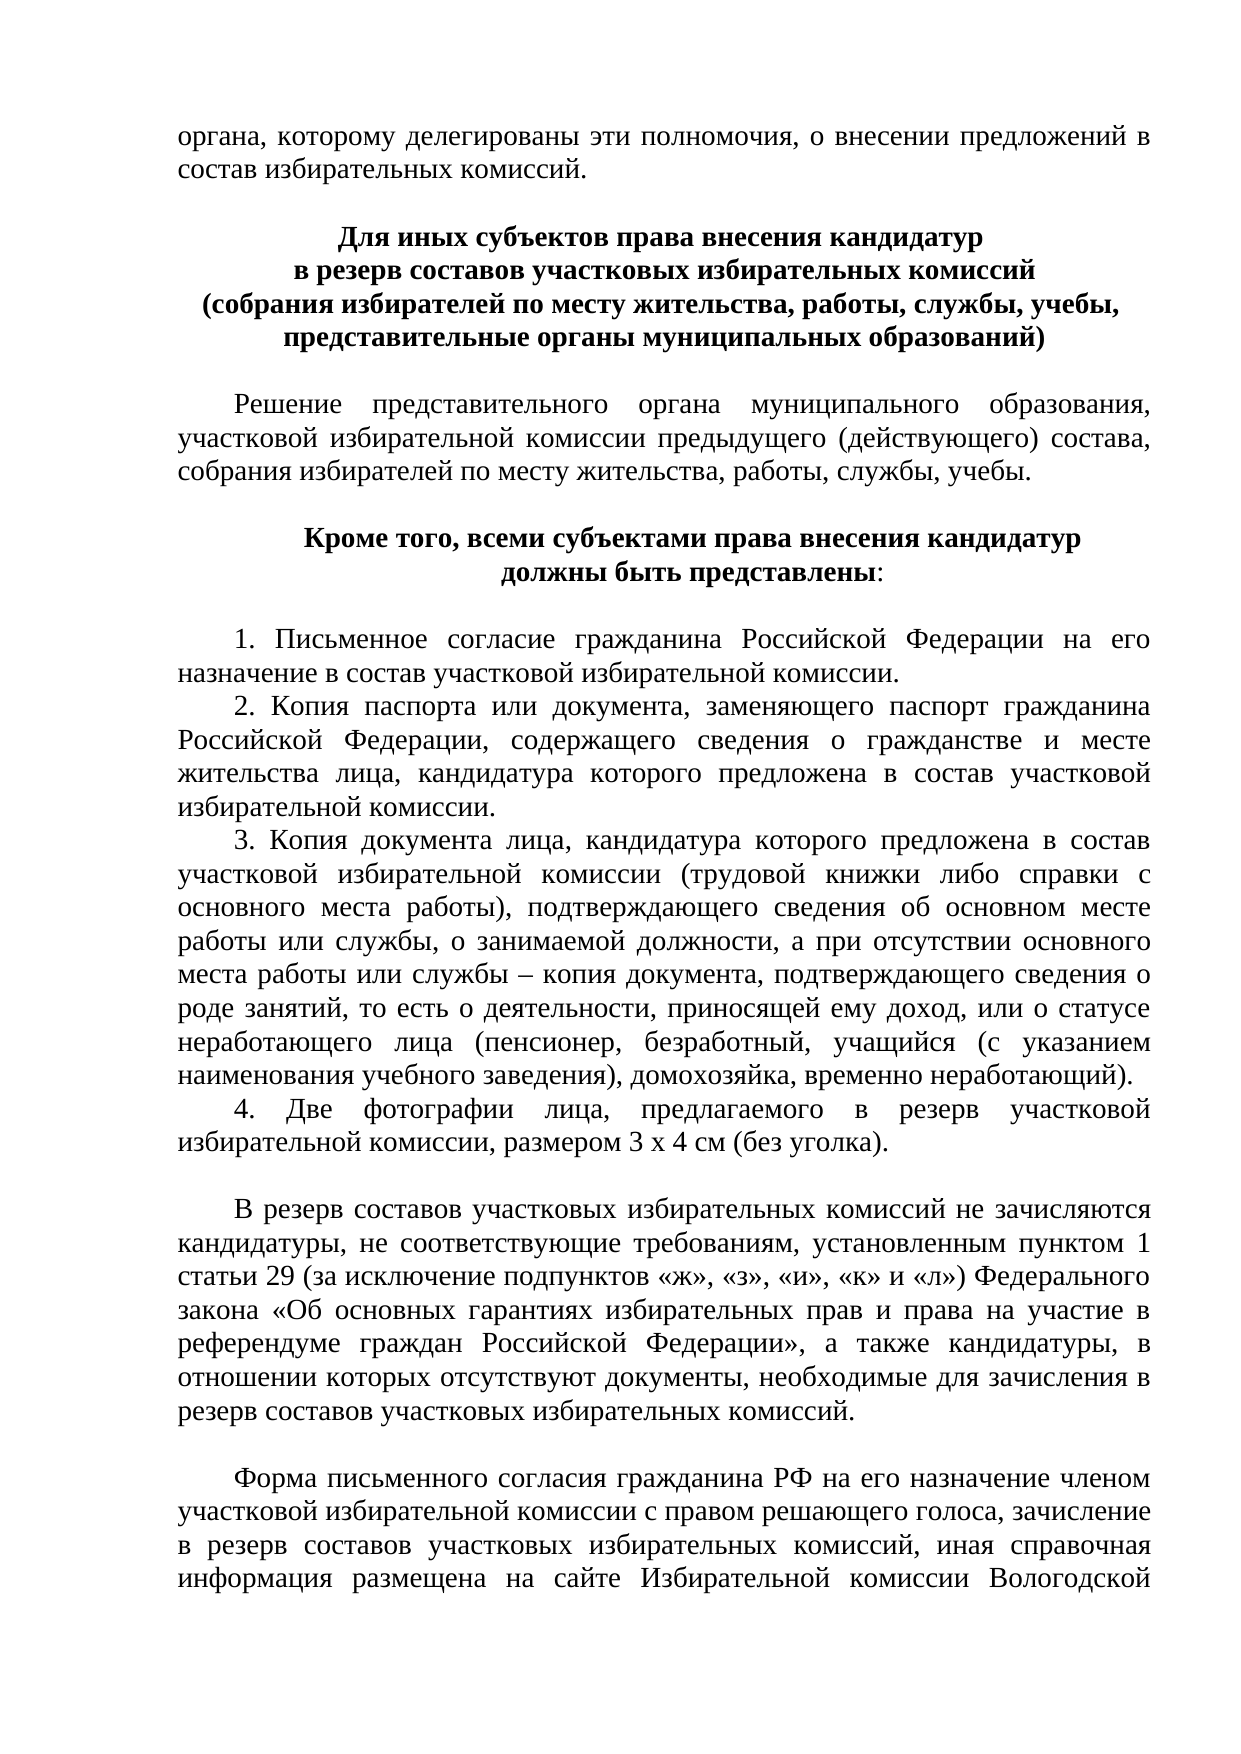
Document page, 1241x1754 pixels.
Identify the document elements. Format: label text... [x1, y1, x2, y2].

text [177, 118, 1152, 185]
text 1. Письменное согласие гражданина Российской Федерации на его назначение в состав участковой избирательной комиссии. [177, 621, 1152, 688]
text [177, 1460, 1152, 1594]
text Для иных субъектов права внесения кандидатур в резерв составов участковых избирательных комиссий (собрания избирателей по месту жительства, работы, службы, учебы, представительные органы муниципальных образований) [177, 219, 1152, 353]
text 4. Две фотографии лица, предлагаемого в резерв участковой избирательной комиссии, размером 3 x (без уголка). [177, 1091, 1152, 1158]
text Кроме того, всеми субъектами права внесения кандидатур [177, 521, 1152, 554]
text 3. Копия документа лица, кандидатура которого предложена в состав участковой избирательной комиссии (трудовой книжки либо справки с основного места работы), подтверждающего сведения об основном месте работы или службы, о занимаемой должности, а при отсутствии основного места работы или службы – копия документа, подтверждающего сведения о роде занятий, то есть о деятельности, приносящей ему доход, или о статусе неработающего лица (пенсионер, безработный, учащийся (с указанием наименования учебного заведения), домохозяйка, временно неработающий). [177, 822, 1152, 1091]
text должны быть представлены: [177, 554, 1152, 588]
text 2. Копия паспорта или документа, заменяющего паспорт гражданина Российской Федерации, содержащего сведения о гражданстве и месте жительства лица, кандидатура которого предложена в состав участковой избирательной комиссии. [177, 688, 1152, 822]
text Решение представительного органа муниципального образования, участковой избирательной комиссии предыдущего (действующего) состава, собрания избирателей по месту жительства, работы, службы, учебы. [177, 386, 1152, 487]
text В резерв составов участковых избирательных комиссий не зачисляются кандидатуры, не соответствующие требованиям, установленным пунктом 1 статьи 29 (за исключение подпунктов «ж», «з», «и», «к» и «л») Федерального закона «Об основных гарантиях избирательных прав и права на участие в референдуме граждан Российской Федерации», а также кандидатуры, в отношении которых отсутствуют документы, необходимые для зачисления в резерв составов участковых избирательных комиссий. [177, 1191, 1152, 1426]
